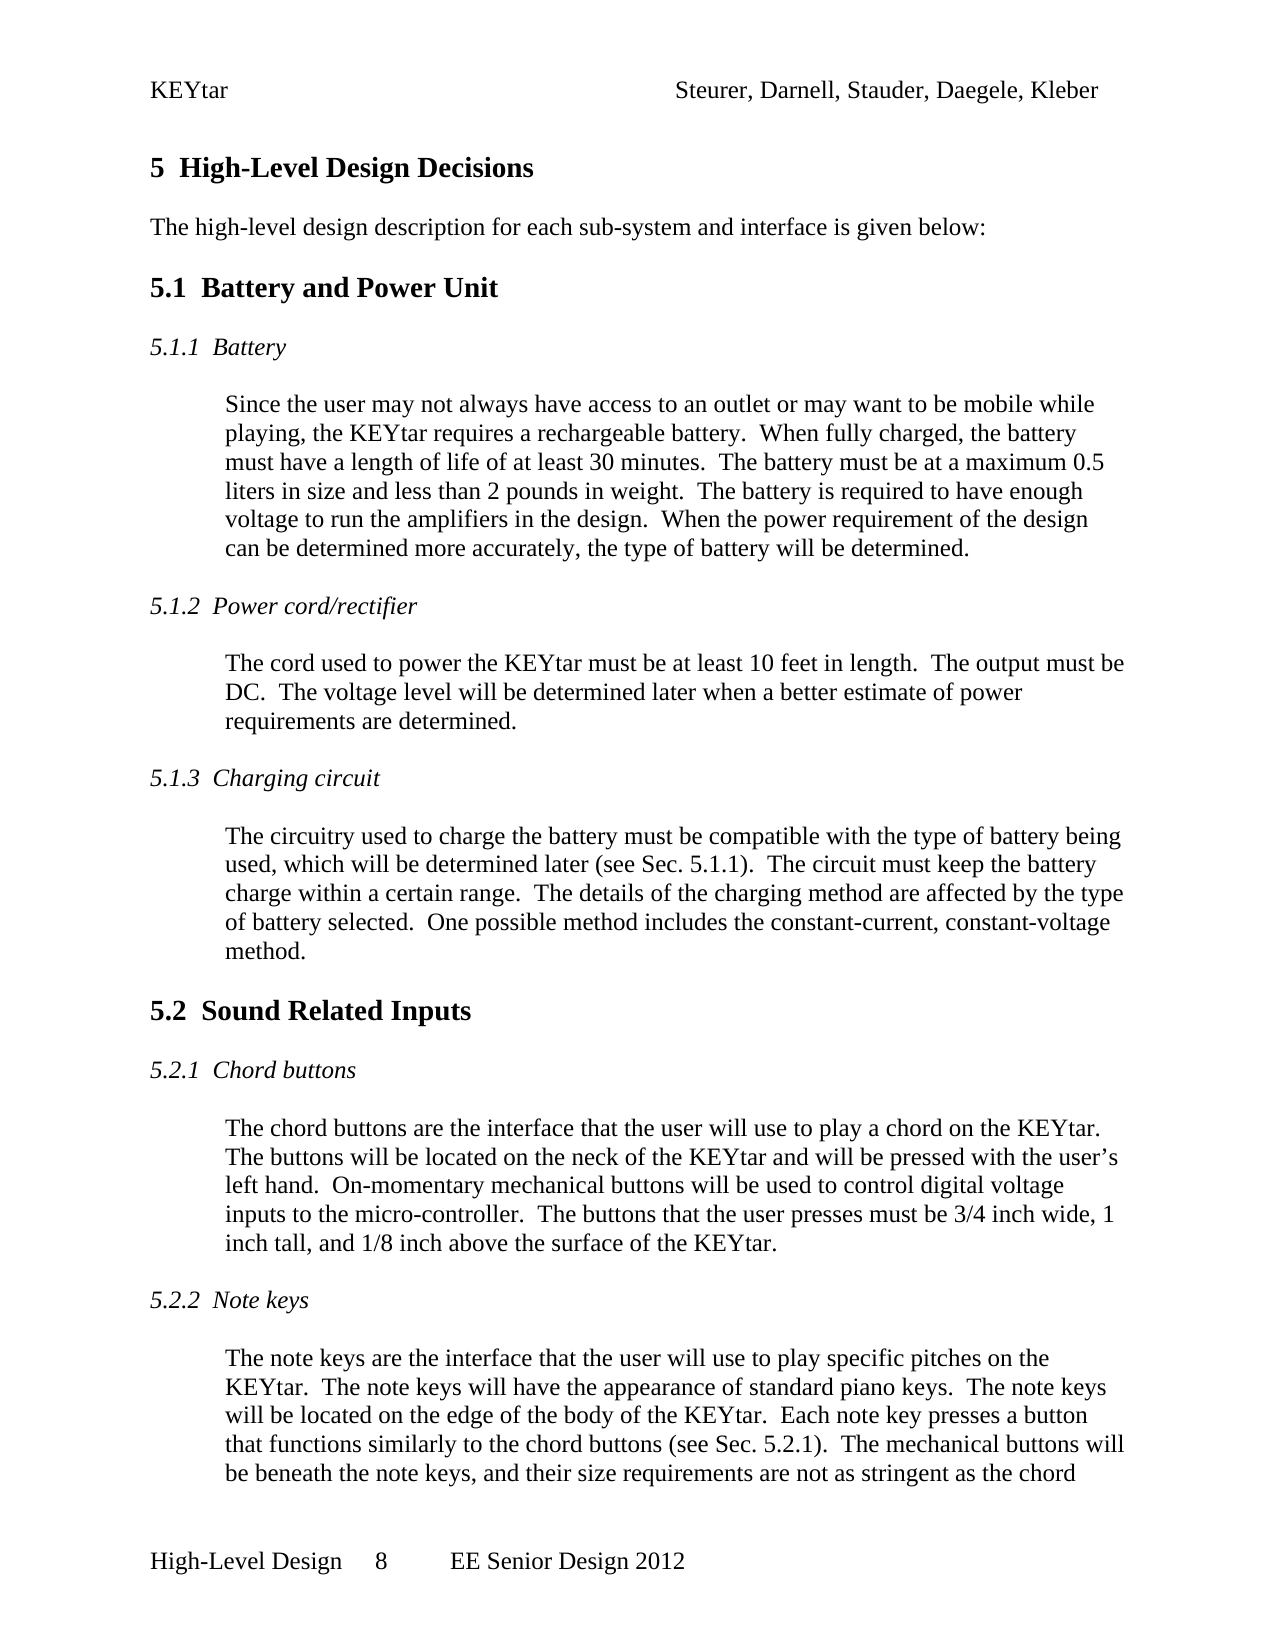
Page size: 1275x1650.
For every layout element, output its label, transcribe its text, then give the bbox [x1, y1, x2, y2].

text The chord buttons are the interface that the user will use to play a chord on the KEYtar. The buttons will be located on the neck of the KEYtar and will be pressed with the user’s left hand. On-momentary mechanical buttons will be used to control digital voltage inputs to the micro-controller. The buttons that the user presses must be 3/4 inch wide, 1 inch tall, and 1/8 inch above the surface of the KEYtar. [225, 1113, 1125, 1257]
text Since the user may not always have access to an outlet or may want to be mobile while playing, the KEYtar requires a rechargeable battery. When fully charged, the battery must have a length of life of at least 30 minutes. The battery must be at a maximum 0.5 liters in size and less than 2 pounds in weight. The battery is required to have enough voltage to run the amplifiers in the design. When the power requirement of the design can be determined more accurately, the type of battery will be determined. [225, 389, 1125, 562]
text 5 High-Level Design Decisions [150, 150, 1125, 183]
text 5.1 Battery and Power Unit [150, 270, 1125, 303]
text 5.1.3 Charging circuit [150, 763, 1125, 792]
text The high-level design description for each sub-system and interface is given below: [150, 212, 1125, 241]
text The circuitry used to charge the battery must be compatible with the type of battery being used, which will be determined later (see Sec. 5.1.1). The circuit must keep the battery charge within a certain range. The details of the charging method are affected by the type of battery selected. One possible method includes the constant-current, constant-voltage method. [225, 821, 1125, 964]
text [225, 1343, 1125, 1487]
text 5.1.2 Power cord/rectifier [150, 591, 1125, 619]
text 5.1.1 Battery [150, 332, 1125, 361]
text The cord used to power the KEYtar must be at least 10 feet in length. The output must be DC. The voltage level will be determined later when a better estimate of power requirements are determined. [225, 648, 1125, 734]
text 5.2.1 Chord buttons [150, 1056, 1125, 1084]
text 5.2 Sound Related Inputs [150, 993, 1125, 1027]
text 5.2.2 Note keys [150, 1286, 1125, 1314]
